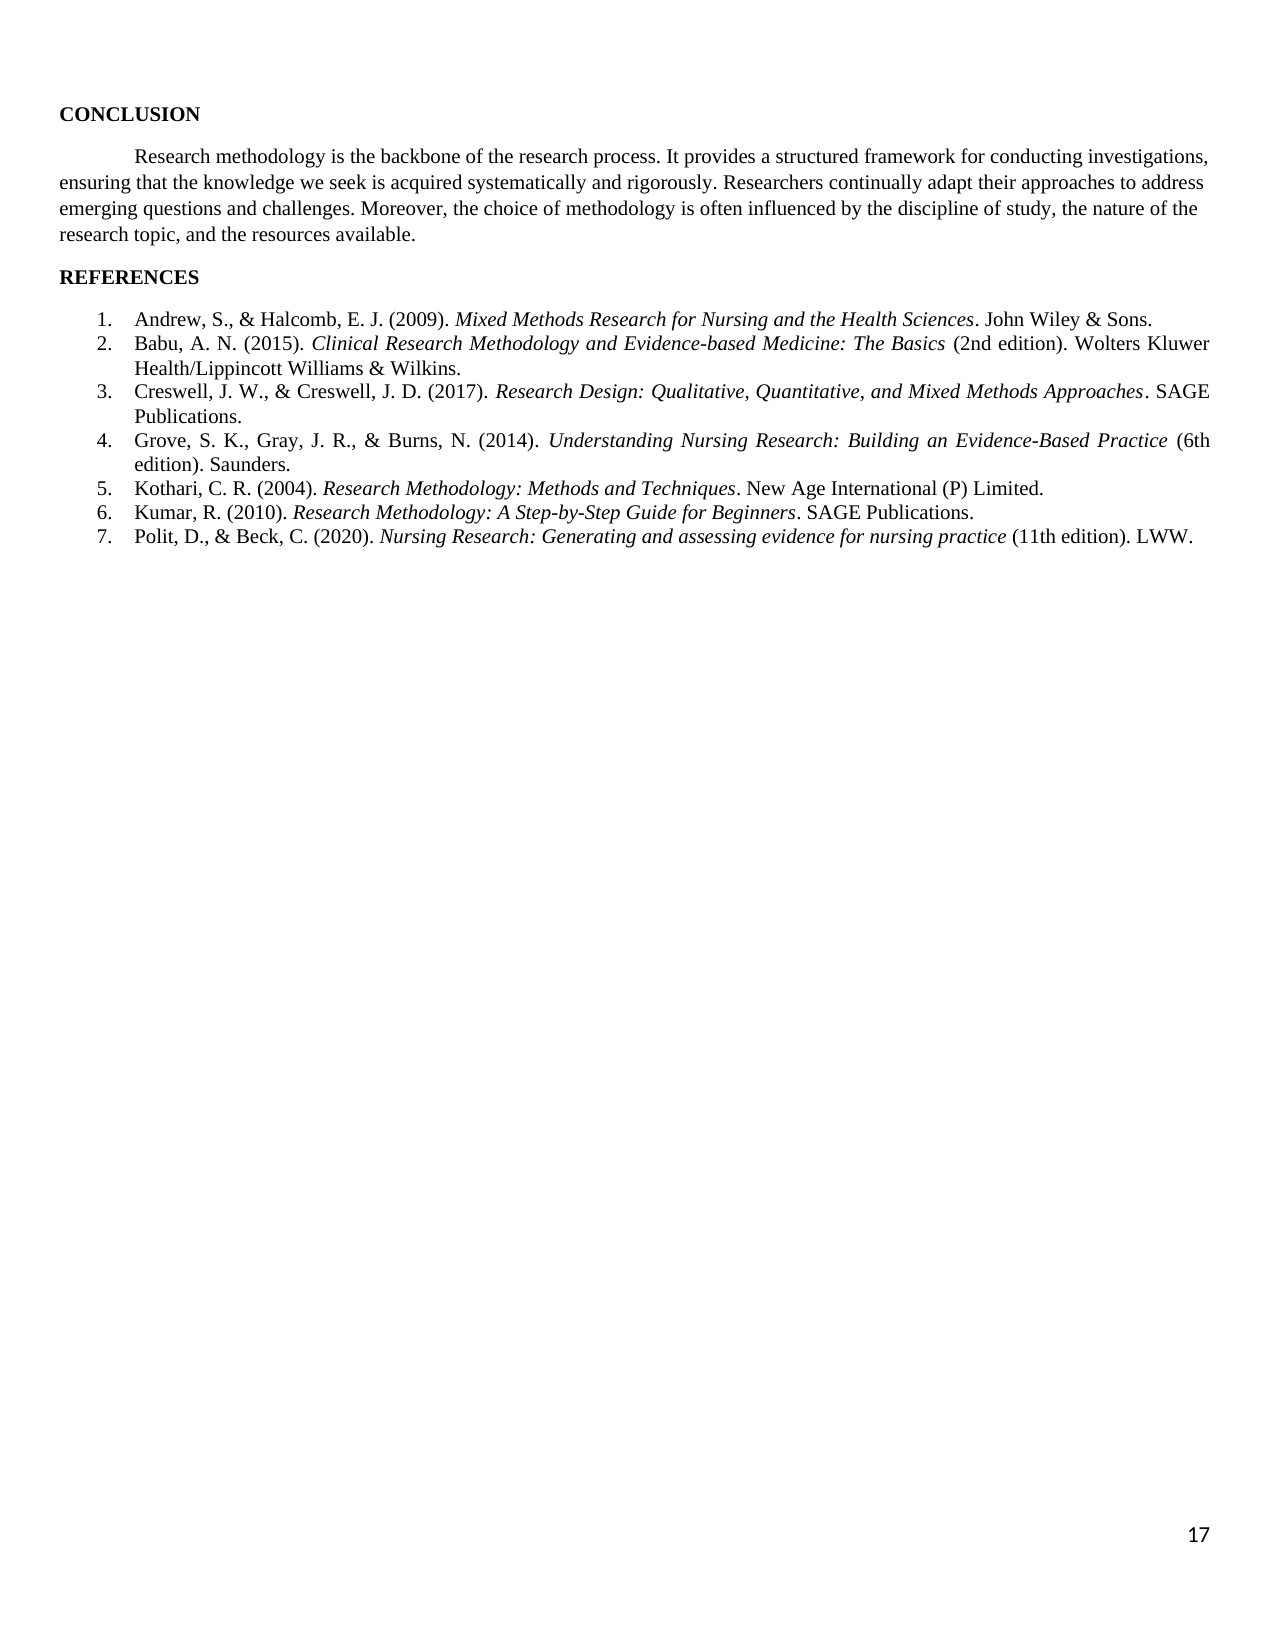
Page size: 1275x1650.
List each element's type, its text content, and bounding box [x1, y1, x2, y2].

list Andrew, S., & Halcomb, E. J. (2009). Mixed Methods Research for Nursing and the Health Sciences. John Wiley & Sons. [97, 307, 1210, 331]
list Kothari, C. R. (2004). Research Methodology: Methods and Techniques. New Age International (P) Limited. [97, 476, 1210, 500]
text CONCLUSION [59, 102, 1210, 126]
text REFERENCES [59, 265, 1210, 289]
list Grove, S. K., Gray, J. R., & Burns, N. (2014). Understanding Nursing Research: Building an Evidence-Based Practice (6th edition). Saunders. [97, 428, 1210, 476]
list Creswell, J. W., & Creswell, J. D. (2017). Research Design: Qualitative, Quantitative, and Mixed Methods Approaches. SAGE Publications. [97, 379, 1210, 428]
list Kumar, R. (2010). Research Methodology: A Step-by-Step Guide for Beginners. SAGE Publications. [97, 500, 1210, 524]
text Research methodology is the backbone of the research process. It provides a structured framework for conducting investigations, ensuring that the knowledge we seek is acquired systematically and rigorously. Researchers continually adapt their approaches to address emerging questions and challenges. Moreover, the choice of methodology is often influenced by the discipline of study, the nature of the research topic, and the resources available. [59, 144, 1210, 246]
list Polit, D., & Beck, C. (2020). Nursing Research: Generating and assessing evidence for nursing practice (11th edition). LWW. [97, 524, 1210, 548]
list Babu, A. N. (2015). Clinical Research Methodology and Evidence-based Medicine: The Basics (2nd edition). Wolters Kluwer Health/Lippincott Williams & Wilkins. [97, 331, 1210, 379]
